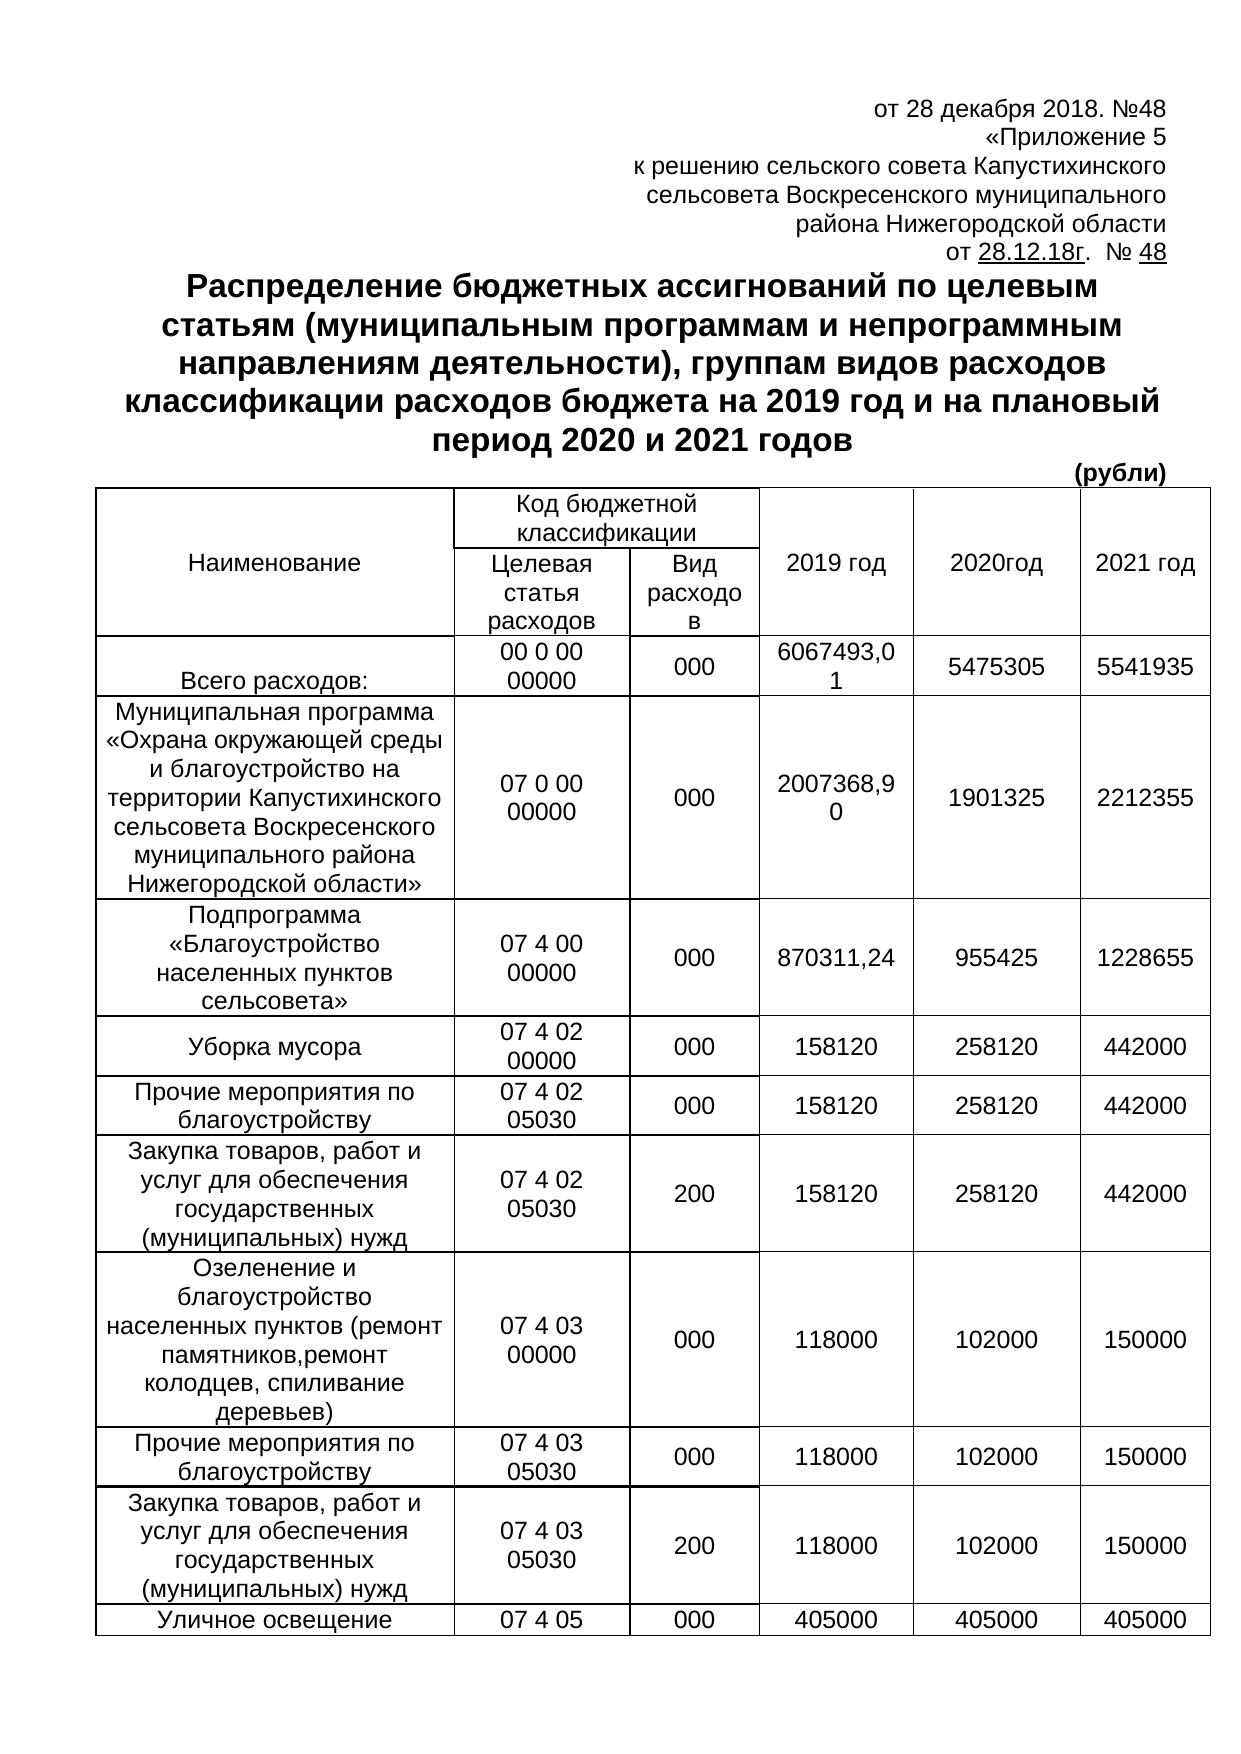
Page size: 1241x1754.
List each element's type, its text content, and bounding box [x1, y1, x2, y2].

table_cell Прочие мероприятия по благоустройству [97, 1077, 454, 1134]
table_cell 000 [631, 637, 759, 694]
table_header Код бюджетной классификации [455, 489, 759, 547]
table_cell 5541935 [1081, 636, 1210, 694]
table_cell 07 4 02 05030 [455, 1077, 629, 1134]
table_cell Целевая статья расходов [455, 549, 629, 635]
table_cell 442000 [1081, 1016, 1210, 1074]
table_cell 102000 [914, 1252, 1080, 1426]
text (рубли) [118, 458, 1167, 487]
table_cell 200 [631, 1136, 759, 1251]
table_header 2021 год [1081, 488, 1210, 635]
table_cell 07 0 00 00000 [455, 697, 629, 898]
table_header Наименование [97, 489, 454, 635]
table_cell 258120 [914, 1076, 1080, 1134]
table_cell 870311,24 [760, 899, 913, 1015]
table_cell 000 [631, 697, 759, 898]
table_cell 102000 [914, 1486, 1080, 1602]
table_cell 158120 [760, 1135, 913, 1251]
table_cell 07 4 03 05030 [455, 1488, 629, 1602]
table_cell 6067493,01 [760, 636, 913, 694]
table_cell 118000 [760, 1486, 913, 1602]
table_cell 07 4 00 00000 [455, 900, 629, 1015]
table_cell 442000 [1081, 1135, 1210, 1251]
table_cell 150000 [1081, 1252, 1210, 1426]
table_cell Уборка мусора [97, 1017, 454, 1074]
text от 28 декабря 2018. №48 [118, 94, 1167, 122]
table_cell 07 4 03 00000 [455, 1253, 629, 1426]
table_cell 2212355 [1081, 696, 1210, 898]
text «Приложение 5 [118, 122, 1167, 151]
table_cell 000 [631, 1077, 759, 1134]
text района Нижегородской области [118, 209, 1167, 237]
table_cell 000 [631, 1017, 759, 1074]
table_cell Закупка товаров, работ и услуг для обеспечения государственных (муниципальных) нужд [97, 1488, 454, 1602]
table_cell 150000 [1081, 1427, 1210, 1485]
text Распределение бюджетных ассигнований по целевым статьям (муниципальным программам и непрограммным направлениям деятельности), группам видов расходов классификации расходов бюджета на 2019 год и на плановый период 2020 и 2021 годов [118, 266, 1167, 458]
table_header 2019 год [760, 488, 913, 635]
table_header 2020год [913, 488, 1081, 635]
table_cell 07 4 03 05030 [455, 1428, 629, 1485]
table_cell 5475305 [914, 636, 1080, 694]
table_cell 955425 [914, 899, 1080, 1015]
table_cell 2007368,90 [760, 696, 913, 898]
table_cell 405000 [914, 1604, 1080, 1635]
table_cell 000 [631, 1428, 759, 1485]
text от 28.12.18г. № 48 [118, 237, 1167, 266]
table_cell 102000 [914, 1427, 1080, 1485]
table_cell 118000 [760, 1427, 913, 1485]
table_cell 07 4 02 05030 [455, 1136, 629, 1251]
table_cell 000 [631, 900, 759, 1015]
table_cell 405000 [760, 1604, 913, 1635]
table_cell 150000 [1081, 1486, 1210, 1602]
table_cell Всего расходов: [97, 637, 454, 694]
table_cell 442000 [1081, 1076, 1210, 1134]
table_cell 07 4 05 00000 [455, 1605, 629, 1635]
table_cell Прочие мероприятия по благоустройству [97, 1428, 454, 1485]
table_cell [97, 1605, 454, 1635]
table_cell 07 4 02 00000 [455, 1017, 629, 1074]
table_cell 118000 [760, 1252, 913, 1426]
table_cell 000 [631, 1253, 759, 1426]
table_cell Вид расходов [631, 549, 759, 635]
table_cell 258120 [914, 1016, 1080, 1074]
table_cell 158120 [760, 1016, 913, 1074]
table_cell Муниципальная программа «Охрана окружающей среды и благоустройство на территории Капустихинского сельсовета Воскресенского муниципального района Нижегородской области» [97, 697, 454, 898]
table_cell 00 0 00 00000 [455, 636, 629, 694]
table_cell 1228655 [1081, 899, 1210, 1015]
table_cell 258120 [914, 1135, 1080, 1251]
table_cell Закупка товаров, работ и услуг для обеспечения государственных (муниципальных) нужд [97, 1136, 454, 1251]
table_cell 158120 [760, 1076, 913, 1134]
text сельсовета Воскресенского муниципального [118, 180, 1167, 209]
text к решению сельского совета Капустихинского [118, 151, 1167, 180]
table_cell Озеленение и благоустройство населенных пунктов (ремонт памятников,ремонт колодцев, спиливание деревьев) [97, 1253, 454, 1426]
table_cell 1901325 [914, 696, 1080, 898]
table_cell Подпрограмма «Благоустройство населенных пунктов сельсовета» [97, 900, 454, 1015]
table_cell 200 [631, 1488, 759, 1602]
table_cell 000 [631, 1605, 759, 1635]
table_cell 405000 [1081, 1604, 1210, 1635]
